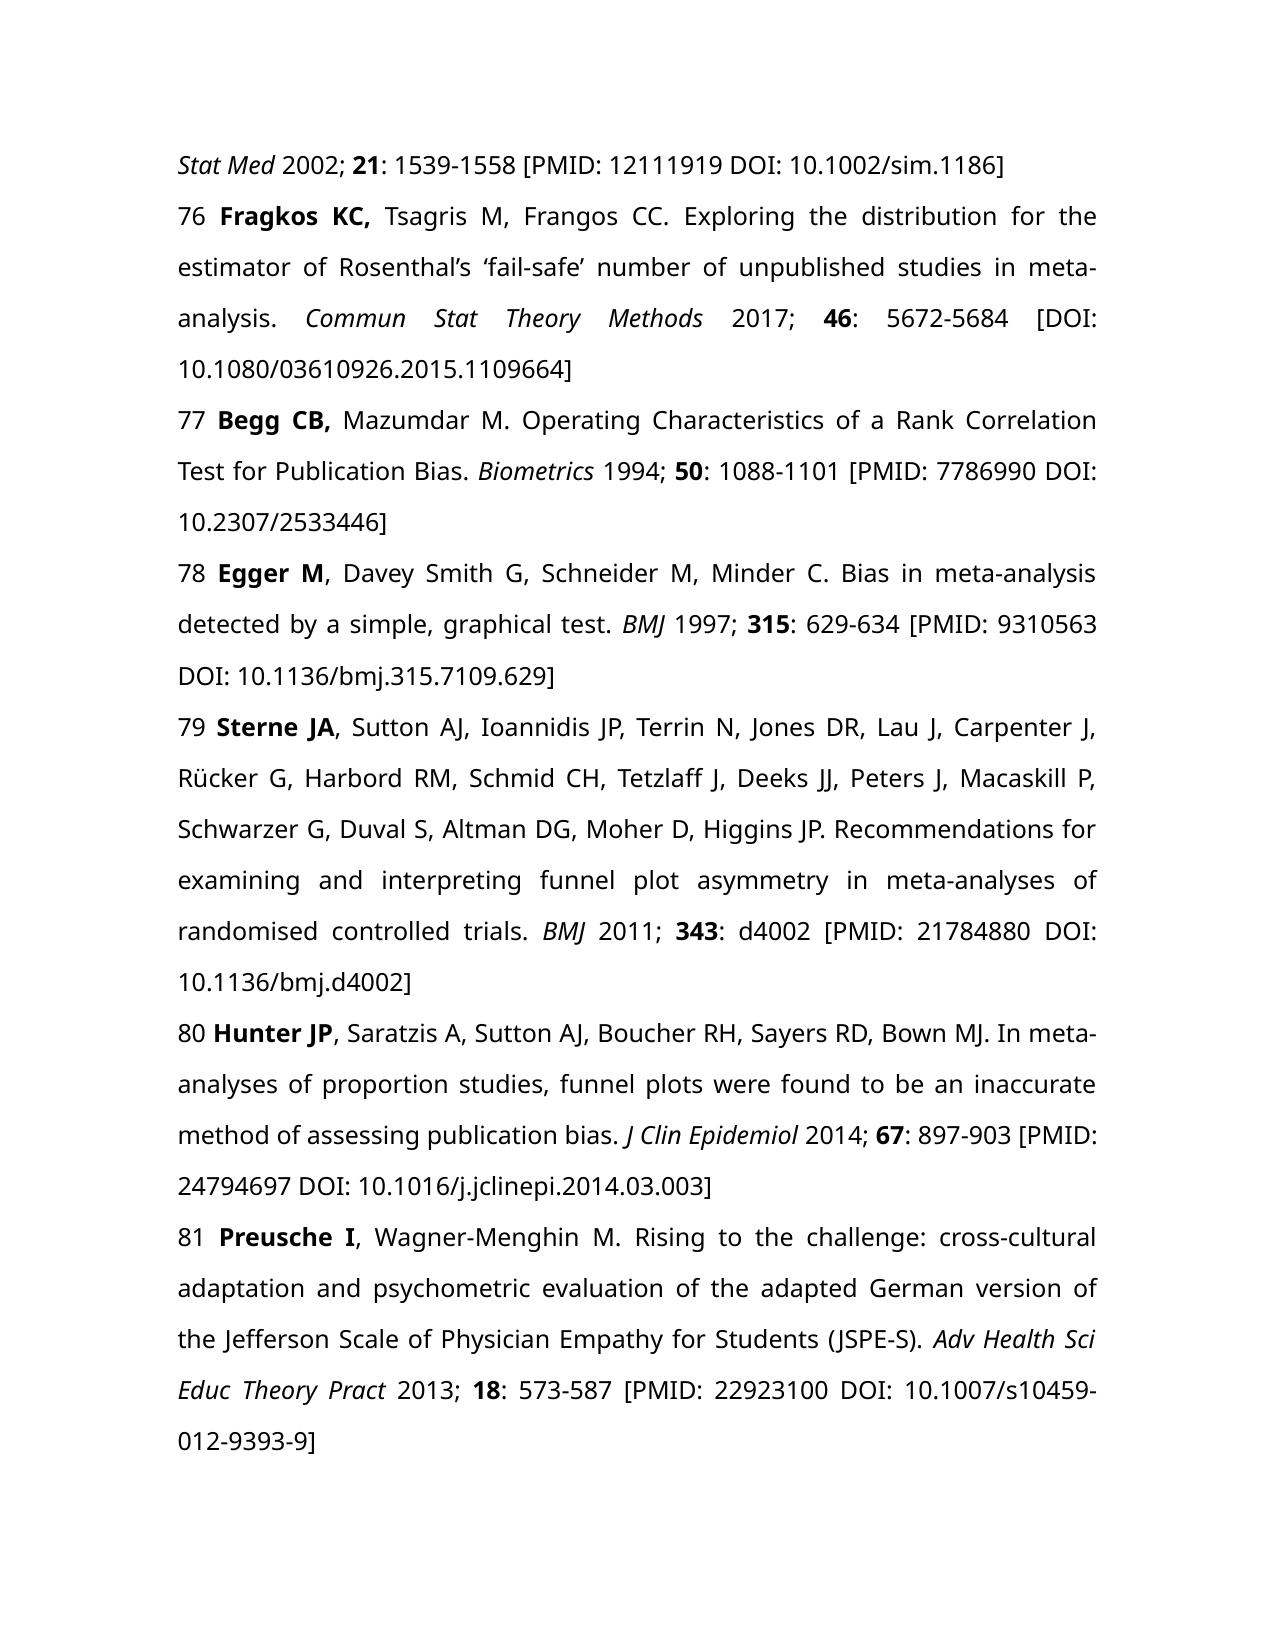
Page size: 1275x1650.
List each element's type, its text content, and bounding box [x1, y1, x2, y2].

text 80 Hunter JP, Saratzis A, Sutton AJ, Boucher RH, Sayers RD, Bown MJ. In meta-analyses of proportion studies, funnel plots were found to be an inaccurate method of assessing publication bias. J Clin Epidemiol 2014; 67: 897-903 [PMID: 24794697 DOI: 10.1016/j.jclinepi.2014.03.003] [177, 1015, 1098, 1203]
text 76 Fragkos KC, Tsagris M, Frangos CC. Exploring the distribution for the estimator of Rosenthal’s ‘fail-safe’ number of unpublished studies in meta-analysis. Commun Stat Theory Methods 2017; 46: 5672-5684 [DOI: 10.1080/03610926.2015.1109664] [177, 199, 1098, 386]
text 81 Preusche I, Wagner-Menghin M. Rising to the challenge: cross-cultural adaptation and psychometric evaluation of the adapted German version of the Jefferson Scale of Physician Empathy for Students (JSPE-S). Adv Health Sci Educ Theory Pract 2013; 18: 573-587 [PMID: 22923100 DOI: 10.1007/s10459-012-9393-9] [177, 1219, 1098, 1458]
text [177, 148, 1098, 182]
text 79 Sterne JA, Sutton AJ, Ioannidis JP, Terrin N, Jones DR, Lau J, Carpenter J, Rücker G, Harbord RM, Schmid CH, Tetzlaff J, Deeks JJ, Peters J, Macaskill P, Schwarzer G, Duval S, Altman DG, Moher D, Higgins JP. Recommendations for examining and interpreting funnel plot asymmetry in meta-analyses of randomised controlled trials. BMJ 2011; 343: d4002 [PMID: 21784880 DOI: 10.1136/bmj.d4002] [177, 709, 1098, 998]
text 78 Egger M, Davey Smith G, Schneider M, Minder C. Bias in meta-analysis detected by a simple, graphical test. BMJ 1997; 315: 629-634 [PMID: 9310563 DOI: 10.1136/bmj.315.7109.629] [177, 556, 1098, 692]
text 77 Begg CB, Mazumdar M. Operating Characteristics of a Rank Correlation Test for Publication Bias. Biometrics 1994; 50: 1088-1101 [PMID: 7786990 DOI: 10.2307/2533446] [177, 403, 1098, 539]
